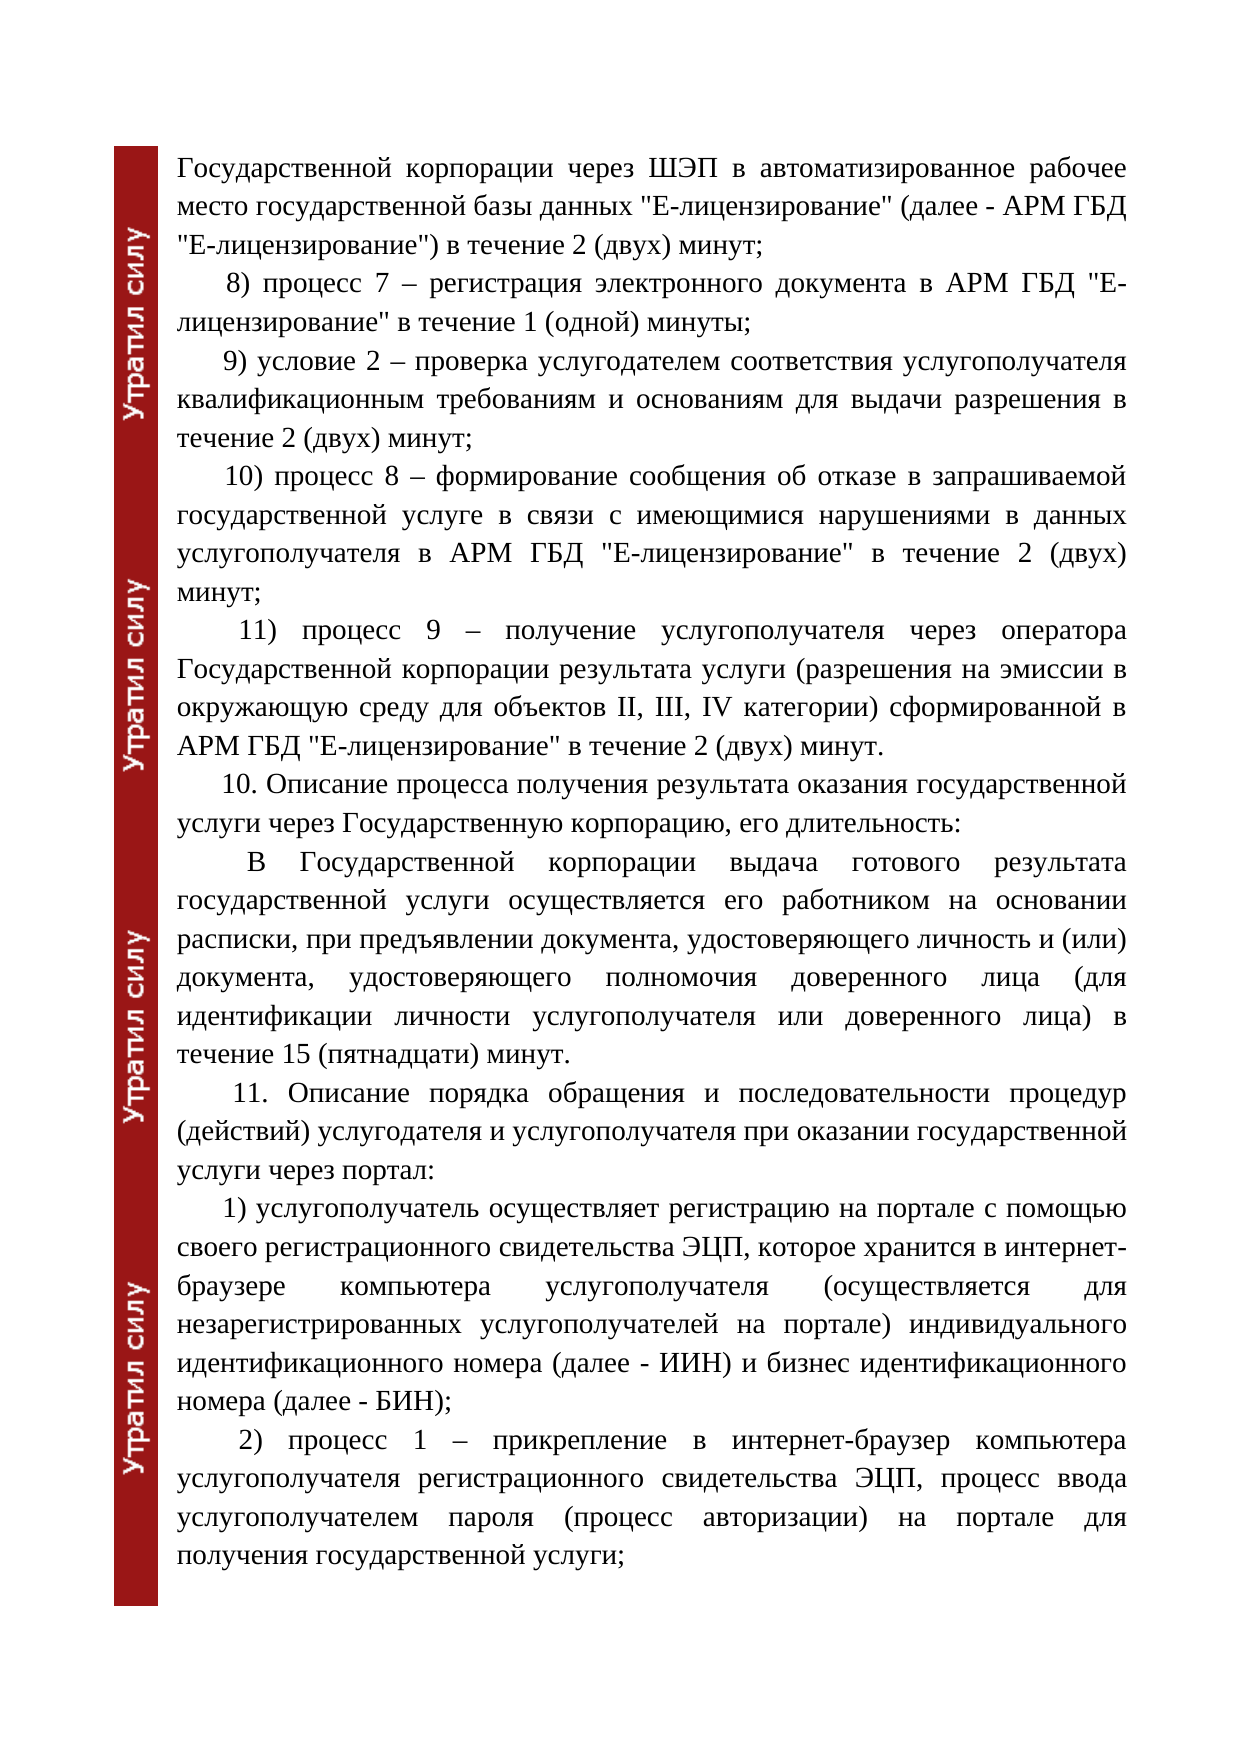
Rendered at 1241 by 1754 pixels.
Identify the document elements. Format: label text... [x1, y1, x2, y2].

picture [114, 839, 158, 844]
text 1) услугополучатель осуществляет регистрацию на портале с помощью своего регистрационного свидетельства ЭЦП, которое хранится в интернет-браузере компьютера услугополучателя (осуществляется для незарегистрированных услугополучателей на портале) индивидуального идентификационного номера (далее - ИИН) и бизнес идентификационного номера (далее - БИН); [112, 1191, 1128, 1417]
picture [114, 607, 158, 612]
text 9) условие 2 – проверка услугодателем соответствия услугополучателя квалификационным требованиям и основаниям для выдачи разрешения в течение 2 (двух) минут; [112, 343, 1128, 453]
picture [114, 1417, 158, 1422]
text 2) процесс 1 – прикрепление в интернет-браузер компьютера услугополучателя регистрационного свидетельства ЭЦП, процесс ввода услугополучателем пароля (процесс авторизации) на портале для получения государственной услуги; [112, 1422, 1128, 1571]
text 11. Описание порядка обращения и последовательности процедур (действий) услугодателя и услугополучателя при оказании государственной услуги через портал: [112, 1075, 1128, 1186]
picture [114, 338, 158, 343]
text 10. Описание процесса получения результата оказания государственной услуги через Государственную корпорацию, его длительность: [112, 767, 1128, 839]
picture [114, 1186, 158, 1191]
picture [114, 453, 158, 458]
picture [114, 146, 158, 150]
picture [114, 762, 158, 767]
text 10) процесс 8 – формирование сообщения об отказе в запрашиваемой государственной услуге в связи с имеющимися нарушениями в данных услугополучателя в АРМ ГБД "Е-лицензирование" в течение 2 (двух) минут; [112, 458, 1128, 607]
picture [114, 1571, 158, 1606]
text В Государственной корпорации выдача готового результата государственной услуги осуществляется его работником на основании расписки, при предъявлении документа, удостоверяющего личность и (или) документа, удостоверяющего полномочия доверенного лица (для идентификации личности услугополучателя или доверенного лица) в течение 15 (пятнадцати) минут. [112, 844, 1128, 1070]
picture [114, 1070, 158, 1075]
picture [114, 261, 158, 266]
text 8) процесс 7 – регистрация электронного документа в АРМ ГБД "Е-лицензирование" в течение 1 (одной) минуты; [112, 266, 1128, 338]
text 11) процесс 9 – получение услугополучателя через оператора Государственной корпорации результата услуги (разрешения на эмиссии в окружающую среду для объектов II, III, IV категории) сформированной в АРМ ГБД "Е-лицензирование" в течение 2 (двух) минут. [112, 612, 1128, 762]
